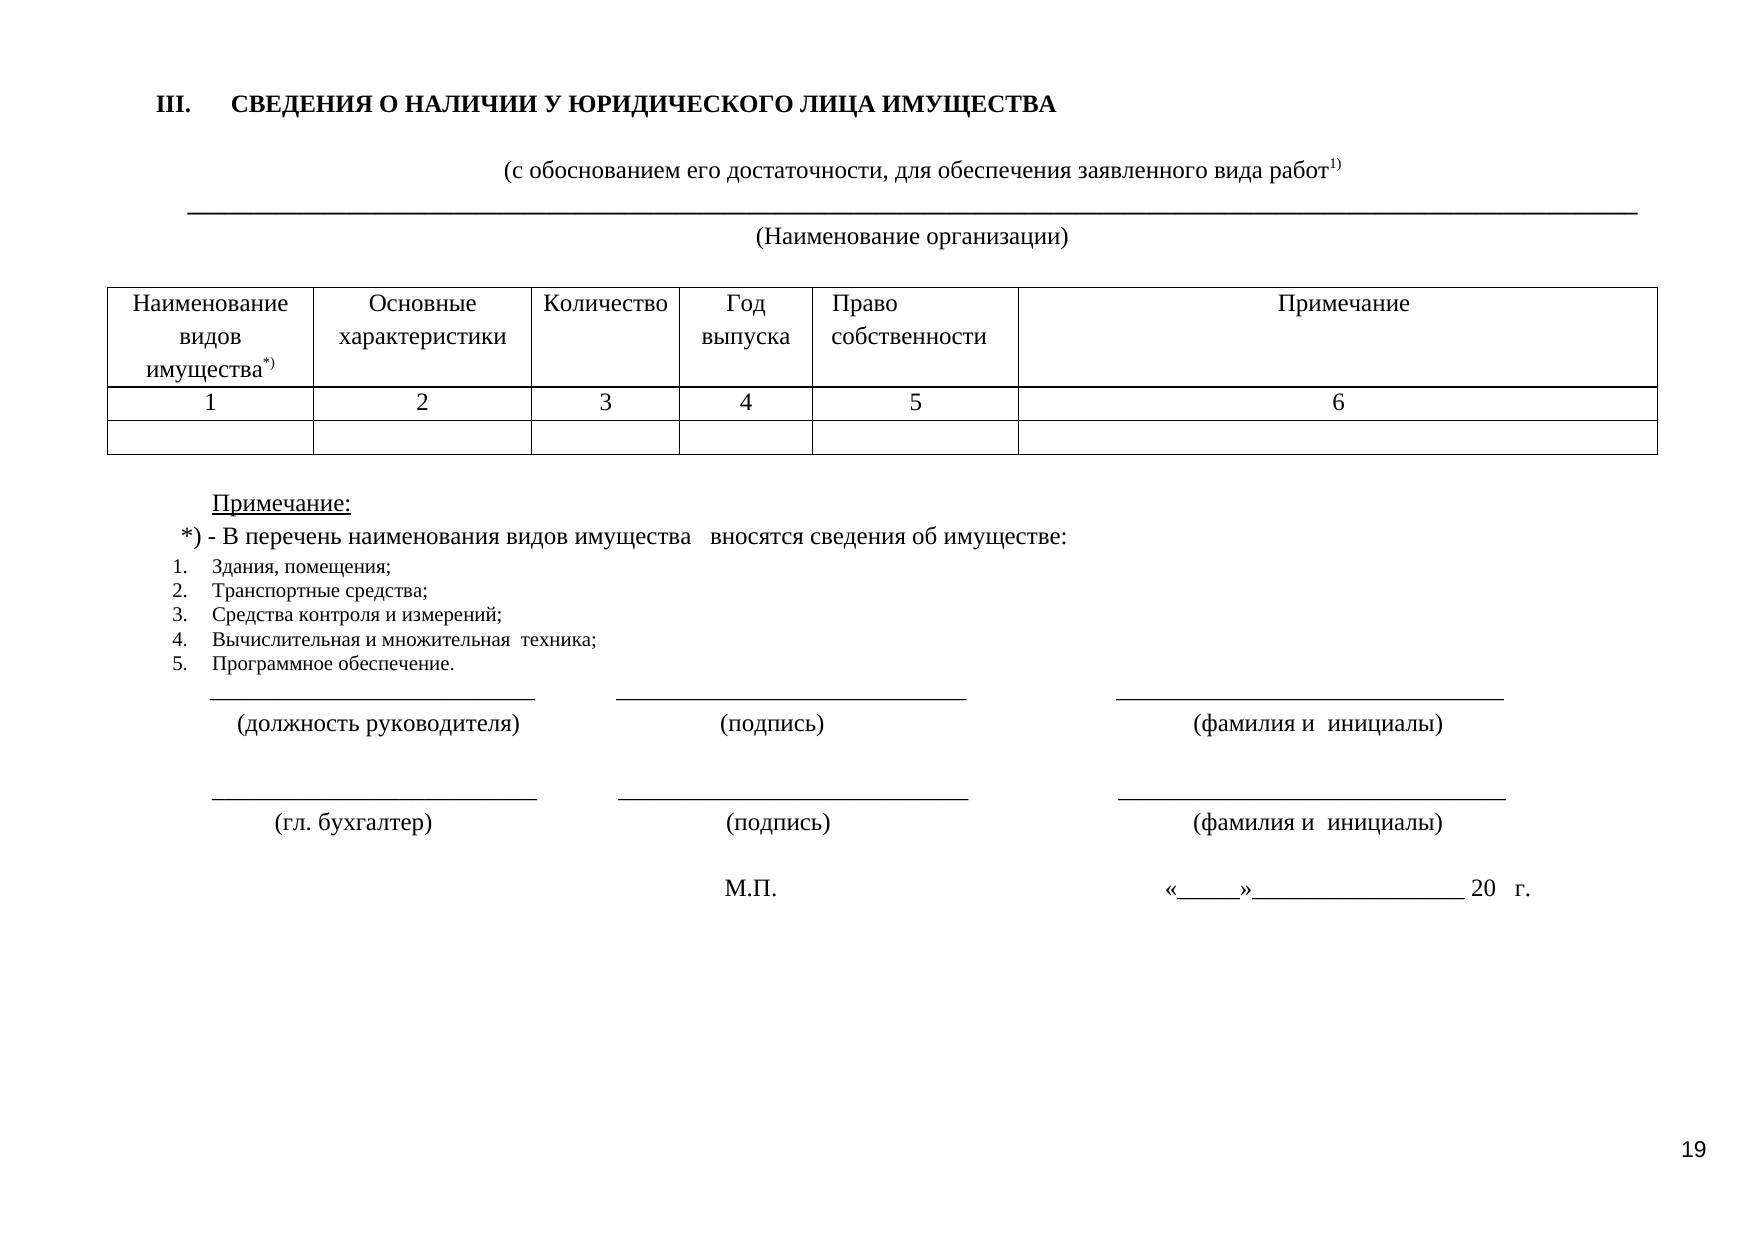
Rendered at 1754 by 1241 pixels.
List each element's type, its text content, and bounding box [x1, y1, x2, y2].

table_cell 5 [813, 388, 1018, 420]
table_header Наименование видов имущества*) [108, 288, 313, 386]
table_cell 1 [108, 388, 313, 420]
text М.П. «_____»_________________ 20 г. [212, 873, 1706, 901]
text ____________________________________________________________________________________________________________________ [118, 188, 1706, 216]
table_header Количество [532, 288, 679, 386]
table_cell [314, 421, 531, 454]
list Здания, помещения; [118, 554, 1706, 578]
text Примечание: [212, 488, 1706, 517]
table_cell 4 [680, 388, 812, 420]
table_cell [108, 421, 313, 454]
list СВЕДЕНИЯ О НАЛИЧИИ У ЮРИДИЧЕСКОГО ЛИЦА ИМУЩЕСТВА [156, 89, 1683, 117]
text (должность руководителя) (подпись) (фамилия и инициалы) [212, 708, 1706, 736]
table_cell 6 [1019, 388, 1657, 420]
list Средства контроля и измерений; [118, 602, 1706, 626]
list Транспортные средства; [118, 578, 1706, 602]
table_cell 2 [314, 388, 531, 420]
table_cell [532, 421, 679, 454]
text __________________________ ____________________________ _______________________________ [212, 774, 1706, 802]
list Вычислительная и множительная техника; [118, 626, 1706, 651]
text *) - В перечень наименования видов имущества вносятся сведения об имуществе: [118, 521, 1706, 550]
table_cell [813, 421, 1018, 454]
text (Наименование организации) [118, 221, 1706, 249]
text __________________________ ____________________________ _______________________________ [210, 674, 1706, 703]
table_cell [1019, 421, 1657, 454]
table_cell 3 [532, 388, 679, 420]
table_header Год выпуска [680, 288, 812, 386]
list Программное обеспечение. [118, 651, 1706, 674]
table_cell [680, 421, 812, 454]
table_header Право собственности [813, 288, 1018, 386]
table_header Основные характеристики [314, 288, 531, 386]
text (с обоснованием его достаточности, для обеспечения заявленного вида работ1) [156, 155, 1683, 183]
table_header Примечание [1019, 288, 1657, 386]
text (гл. бухгалтер) (подпись) (фамилия и инициалы) [212, 807, 1706, 835]
